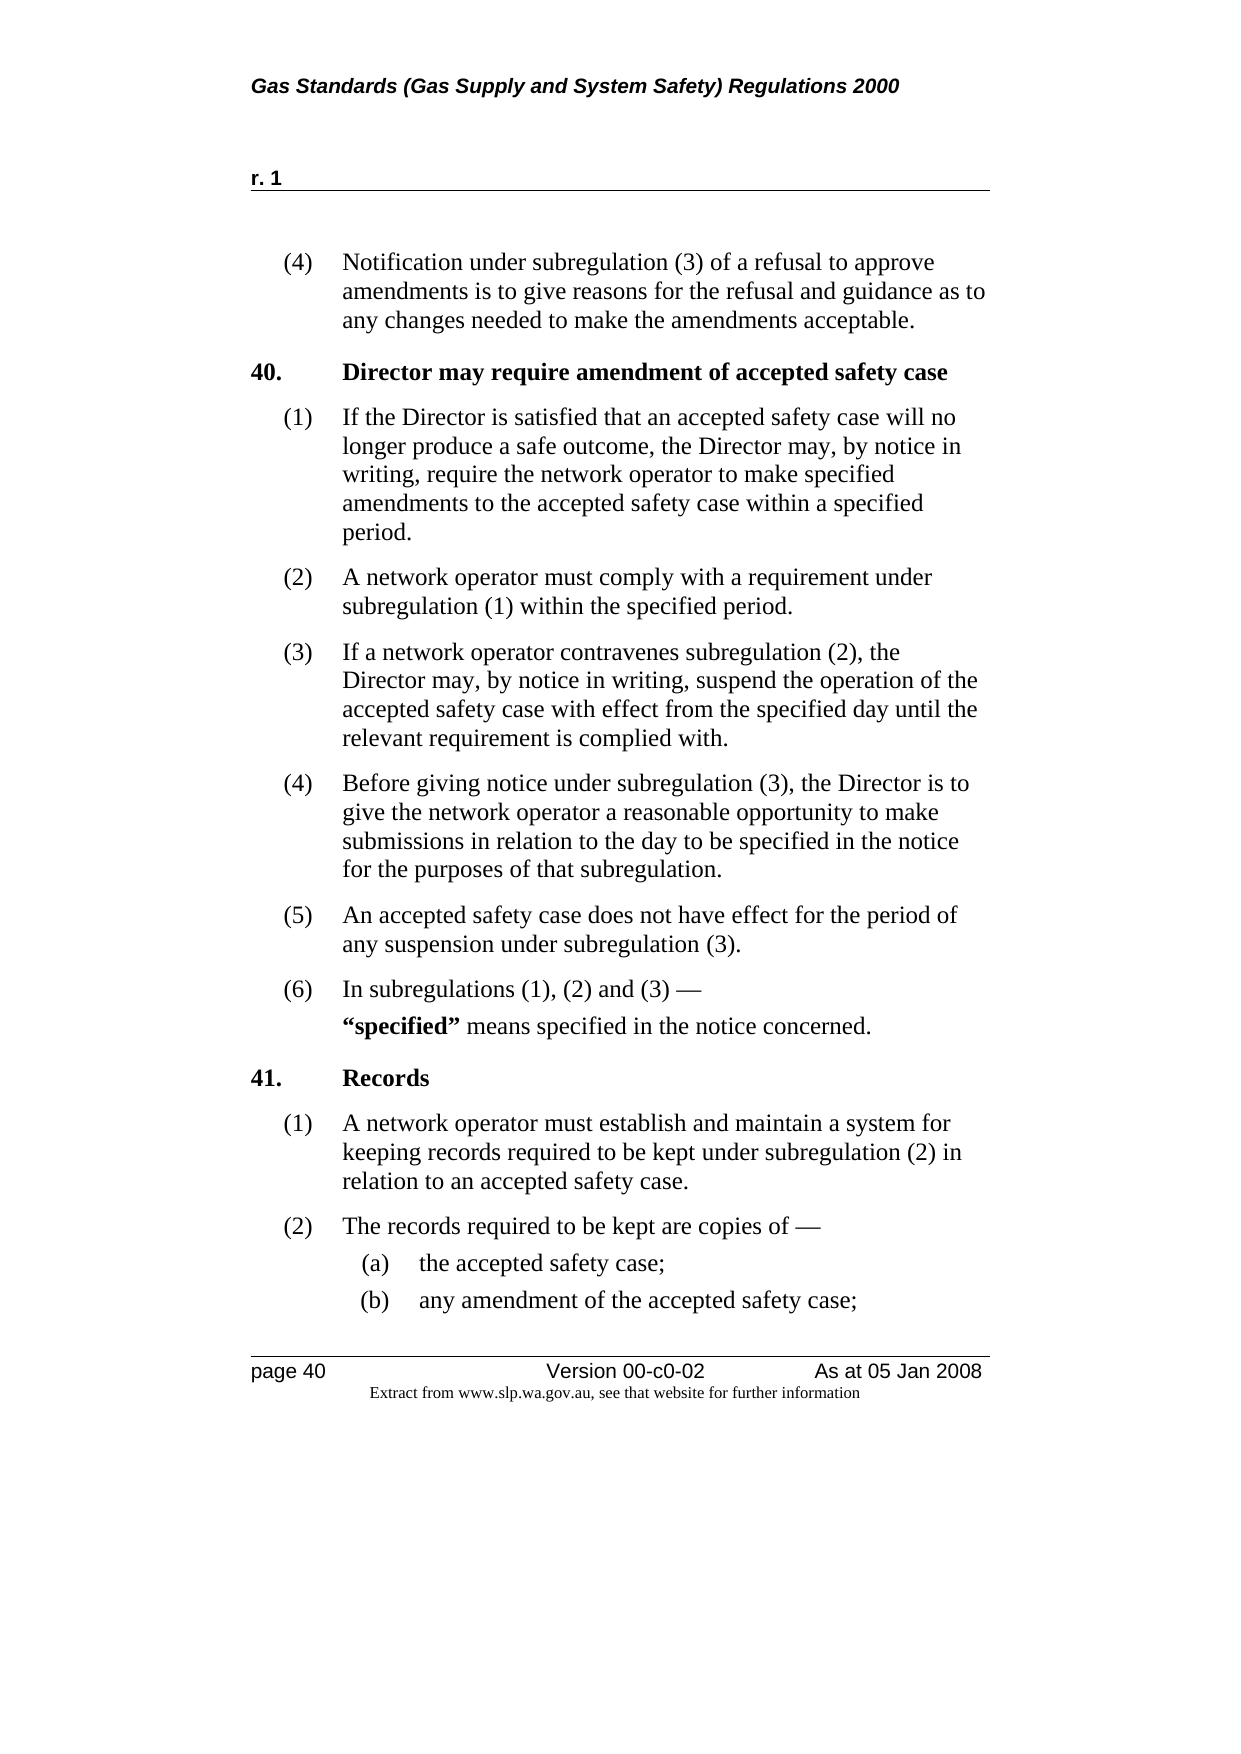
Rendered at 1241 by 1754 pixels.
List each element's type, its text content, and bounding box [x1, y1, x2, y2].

text “specified” means specified in the notice concerned. [251, 1011, 990, 1040]
text (4) Before giving notice under subregulation (3), the Director is to give the network operator a reasonable opportunity to make submissions in relation to the day to be specified in the notice for the purposes of that subregulation. [251, 768, 990, 883]
text (4) Notification under subregulation (3) of a refusal to approve amendments is to give reasons for the refusal and guidance as to any changes needed to make the amendments acceptable. [251, 247, 990, 334]
text (6) In subregulations (1), (2) and (3) — [251, 974, 990, 1003]
text (b) any amendment of the accepted safety case; [251, 1285, 990, 1314]
text (2) A network operator must comply with a requirement under subregulation (1) within the specified period. [251, 562, 990, 620]
text (1) A network operator must establish and maintain a system for keeping records required to be kept under subregulation (2) in relation to an accepted safety case. [251, 1108, 990, 1194]
text (1) If the Director is satisfied that an accepted safety case will no longer produce a safe outcome, the Director may, by notice in writing, require the network operator to make specified amendments to the accepted safety case within a specified period. [251, 402, 990, 546]
text (a) the accepted safety case; [251, 1248, 990, 1277]
subtitle 41. Records [251, 1063, 990, 1092]
text (5) An accepted safety case does not have effect for the period of any suspension under subregulation (3). [251, 900, 990, 957]
text (3) If a network operator contravenes subregulation (2), the Director may, by notice in writing, suspend the operation of the accepted safety case with effect from the specified day until the relevant requirement is complied with. [251, 637, 990, 752]
text (2) The records required to be kept are copies of — [251, 1211, 990, 1240]
subtitle 40. Director may require amendment of accepted safety case [251, 357, 990, 385]
